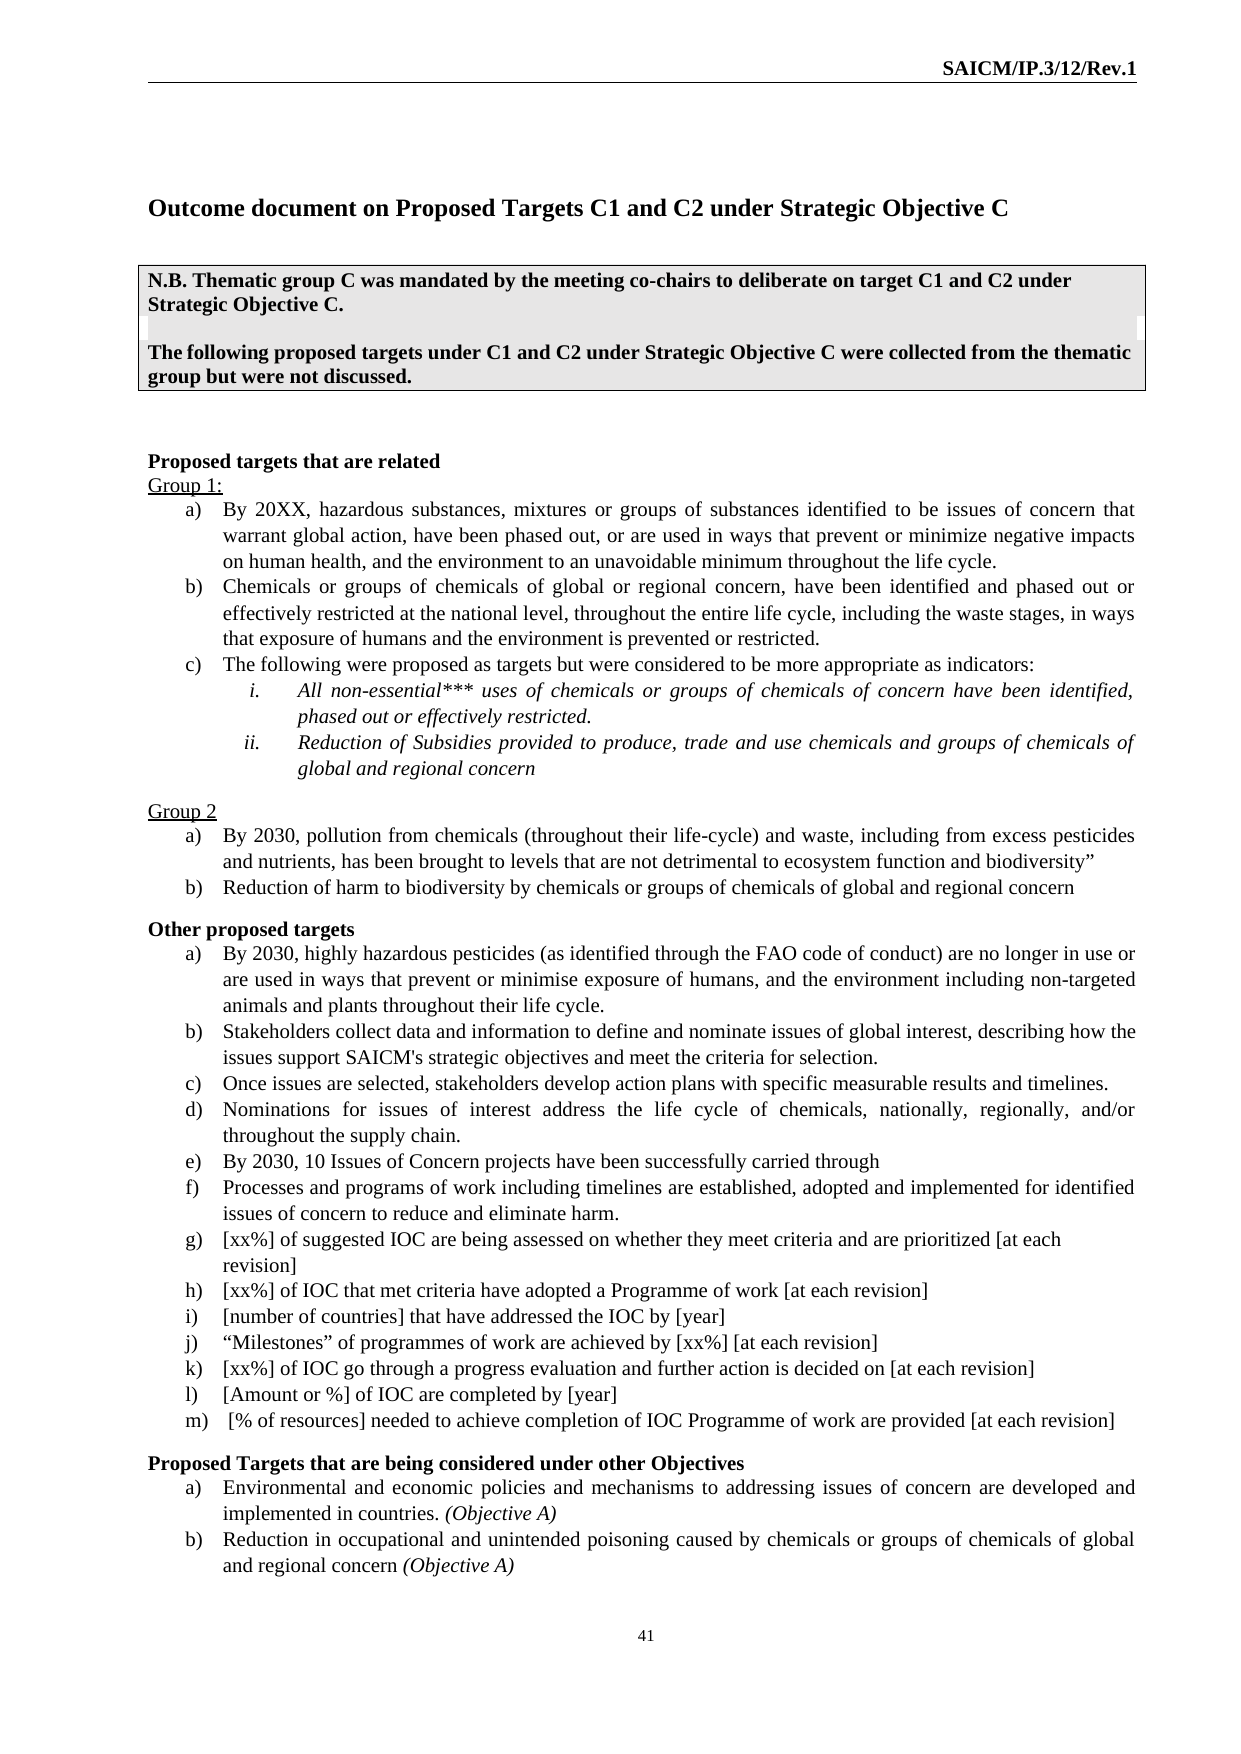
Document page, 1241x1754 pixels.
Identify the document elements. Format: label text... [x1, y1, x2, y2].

list Chemicals or groups of chemicals of global or regional concern, have been identified and phased out or effectively restricted at the national level, throughout the entire life cycle, including the waste stages, in ways that exposure of humans and the environment is prevented or restricted. [185, 574, 1137, 650]
list Reduction in occupational and unintended poisoning caused by chemicals or groups of chemicals of global and regional concern (Objective A) [185, 1527, 1137, 1577]
text Group 2 [148, 799, 1137, 823]
list [number of countries] that have addressed the IOC by [year] [185, 1304, 1137, 1328]
text Proposed Targets that are being considered under other Objectives [148, 1451, 1137, 1475]
list By 2030, pollution from chemicals (throughout their life-cycle) and waste, including from excess pesticides and nutrients, has been brought to levels that are not detrimental to ecosystem function and biodiversity” [185, 823, 1137, 873]
list By 2030, highly hazardous pesticides (as identified through the FAO code of conduct) are no longer in use or are used in ways that prevent or minimise exposure of humans, and the environment including non-targeted animals and plants throughout their life cycle. [185, 941, 1137, 1017]
list All non-essential*** uses of chemicals or groups of chemicals of concern have been identified, phased out or effectively restricted. [260, 678, 1137, 728]
list By 2030, 10 Issues of Concern projects have been successfully carried through [185, 1149, 1137, 1173]
text Other proposed targets [148, 917, 1137, 941]
list [xx%] of IOC go through a progress evaluation and further action is decided on [at each revision] [185, 1356, 1137, 1380]
list [Amount or %] of IOC are completed by [year] [185, 1382, 1137, 1406]
list Reduction of Subsidies provided to produce, trade and use chemicals and groups of chemicals of global and regional concern [260, 730, 1137, 780]
text N.B. Thematic group C was mandated by the meeting co-chairs to deliberate on target C1 and C2 under Strategic Objective C. [139, 266, 1145, 316]
list [% of resources] needed to achieve completion of IOC Programme of work are provided [at each revision] [185, 1408, 1137, 1432]
list [xx%] of IOC that met criteria have adopted a Programme of work [at each revision] [185, 1278, 1137, 1302]
text Proposed targets that are related [148, 448, 1137, 473]
list Stakeholders collect data and information to define and nominate issues of global interest, describing how the issues support SAICM's strategic objectives and meet the criteria for selection. [185, 1019, 1137, 1069]
list Nominations for issues of interest address the life cycle of chemicals, nationally, regionally, and/or throughout the supply chain. [185, 1097, 1137, 1147]
list The following were proposed as targets but were considered to be more appropriate as indicators: [185, 652, 1137, 676]
text Group 1: [148, 473, 1137, 497]
list Once issues are selected, stakeholders develop action plans with specific measurable results and timelines. [185, 1071, 1137, 1095]
text Outcome document on Proposed Targets C1 and C2 under Strategic Objective C [148, 193, 1137, 222]
list Reduction of harm to biodiversity by chemicals or groups of chemicals of global and regional concern [185, 874, 1137, 899]
list [xx%] of suggested IOC are being assessed on whether they meet criteria and are prioritized [at each revision] [185, 1227, 1137, 1277]
list “Milestones” of programmes of work are achieved by [xx%] [at each revision] [185, 1330, 1137, 1354]
list Processes and programs of work including timelines are established, adopted and implemented for identified issues of concern to reduce and eliminate harm. [185, 1175, 1137, 1225]
list By 20XX, hazardous substances, mixtures or groups of substances identified to be issues of concern that warrant global action, have been phased out, or are used in ways that prevent or minimize negative impacts on human health, and the environment to an unavoidable minimum throughout the life cycle. [185, 497, 1137, 573]
text The following proposed targets under C1 and C2 under Strategic Objective C were collected from the thematic group but were not discussed. [139, 337, 1145, 390]
list Environmental and economic policies and mechanisms to addressing issues of concern are developed and implemented in countries. (Objective A) [185, 1475, 1137, 1525]
